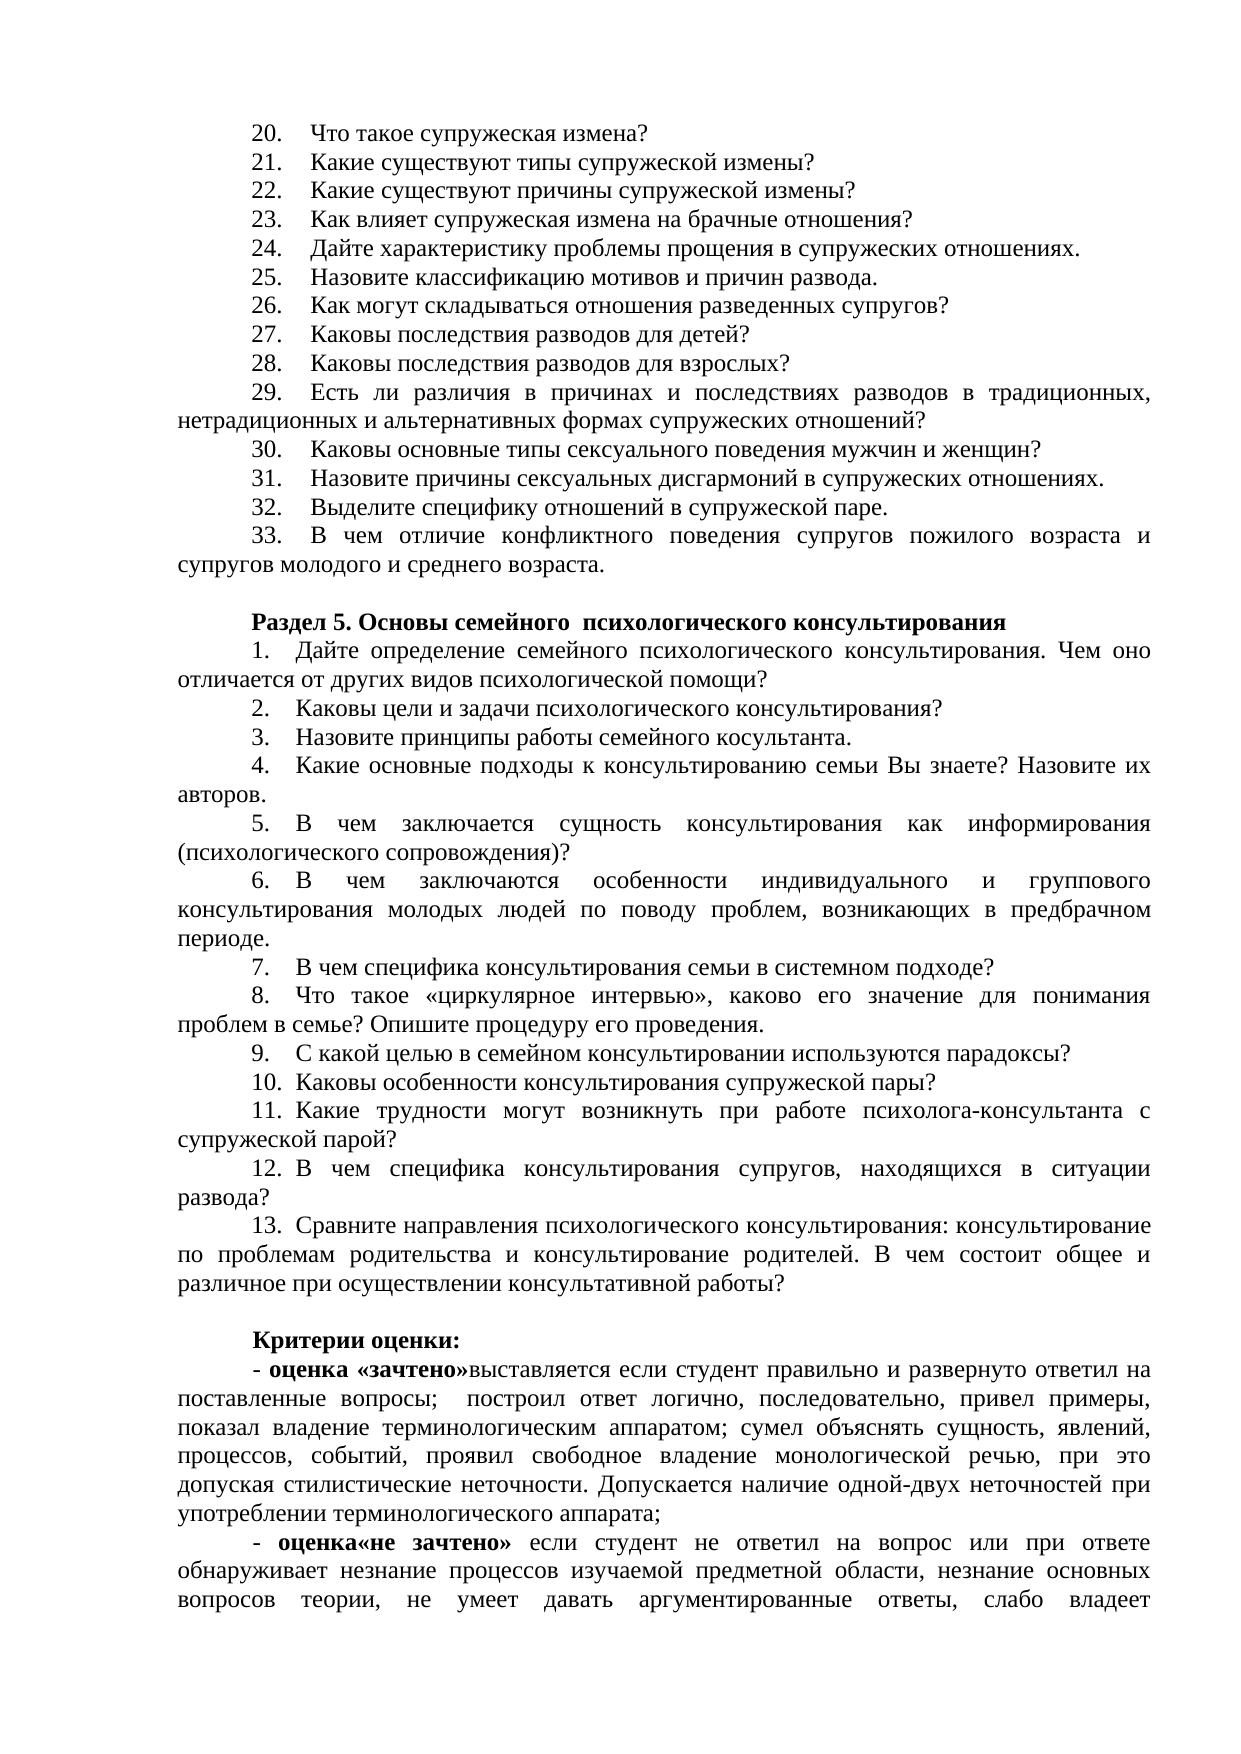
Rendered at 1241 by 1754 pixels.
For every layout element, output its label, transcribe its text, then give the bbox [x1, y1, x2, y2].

list Какие существуют типы супружеской измены? [177, 147, 1152, 176]
list Каковы последствия разводов для взрослых? [177, 348, 1152, 377]
list С какой целью в семейном консультировании используются парадоксы? [177, 1038, 1152, 1067]
list Что такое супружеская измена? [177, 118, 1152, 147]
list В чем отличие конфликтного поведения супругов пожилого возраста и супругов молодого и среднего возраста. [177, 521, 1152, 578]
list Каковы особенности консультирования супружеской пары? [177, 1067, 1152, 1096]
list Какие трудности могут возникнуть при работе психолога-консультанта с супружеской парой? [177, 1096, 1152, 1153]
list Как влияет супружеская измена на брачные отношения? [177, 204, 1152, 233]
list Назовите классификацию мотивов и причин развода. [177, 262, 1152, 291]
list Каковы основные типы сексуального поведения мужчин и женщин? [177, 434, 1152, 463]
list Как могут складываться отношения разведенных супругов? [177, 291, 1152, 319]
list В чем заключается сущность консультирования как информирования (психологического сопровождения)? [177, 808, 1152, 866]
list Сравните направления психологического консультирования: консультирование по проблемам родительства и консультирование родителей. В чем состоит общее и различное при осуществлении консультативной работы? [177, 1211, 1152, 1297]
list Назовите принципы работы семейного косультанта. [177, 722, 1152, 751]
text - оценка «зачтено»выставляется если студент правильно и развернуто ответил на поставленные вопросы; построил ответ логично, последовательно, привел примеры, показал владение терминологическим аппаратом; сумел объяснять сущность, явлений, процессов, событий, проявил свободное владение монологической речью, при это допуская стилистические неточности. Допускается наличие одной-двух неточностей при употреблении терминологического аппарата; [177, 1354, 1152, 1527]
text Критерии оценки: [177, 1326, 1152, 1354]
list Каковы цели и задачи психологического консультирования? [177, 693, 1152, 722]
list Какие основные подходы к консультированию семьи Вы знаете? Назовите их авторов. [177, 751, 1152, 808]
list Каковы последствия разводов для детей? [177, 319, 1152, 348]
text Раздел 5. Основы семейного психологического консультирования [177, 607, 1152, 636]
list В чем заключаются особенности индивидуального и группового консультирования молодых людей по поводу проблем, возникающих в предбрачном периоде. [177, 866, 1152, 952]
list Выделите специфику отношений в супружеской паре. [177, 492, 1152, 521]
list Есть ли различия в причинах и последствиях разводов в традиционных, нетрадиционных и альтернативных формах супружеских отношений? [177, 377, 1152, 434]
list Назовите причины сексуальных дисгармоний в супружеских отношениях. [177, 463, 1152, 492]
list Дайте определение семейного психологического консультирования. Чем оно отличается от других видов психологической помощи? [177, 636, 1152, 693]
list Дайте характеристику проблемы прощения в супружеских отношениях. [177, 233, 1152, 262]
list Что такое «циркулярное интервью», каково его значение для понимания проблем в семье? Опишите процедуру его проведения. [177, 981, 1152, 1038]
list Какие существуют причины супружеской измены? [177, 176, 1152, 204]
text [177, 1527, 1152, 1613]
list В чем специфика консультирования семьи в системном подходе? [177, 952, 1152, 981]
list В чем специфика консультирования супругов, находящихся в ситуации развода? [177, 1153, 1152, 1211]
